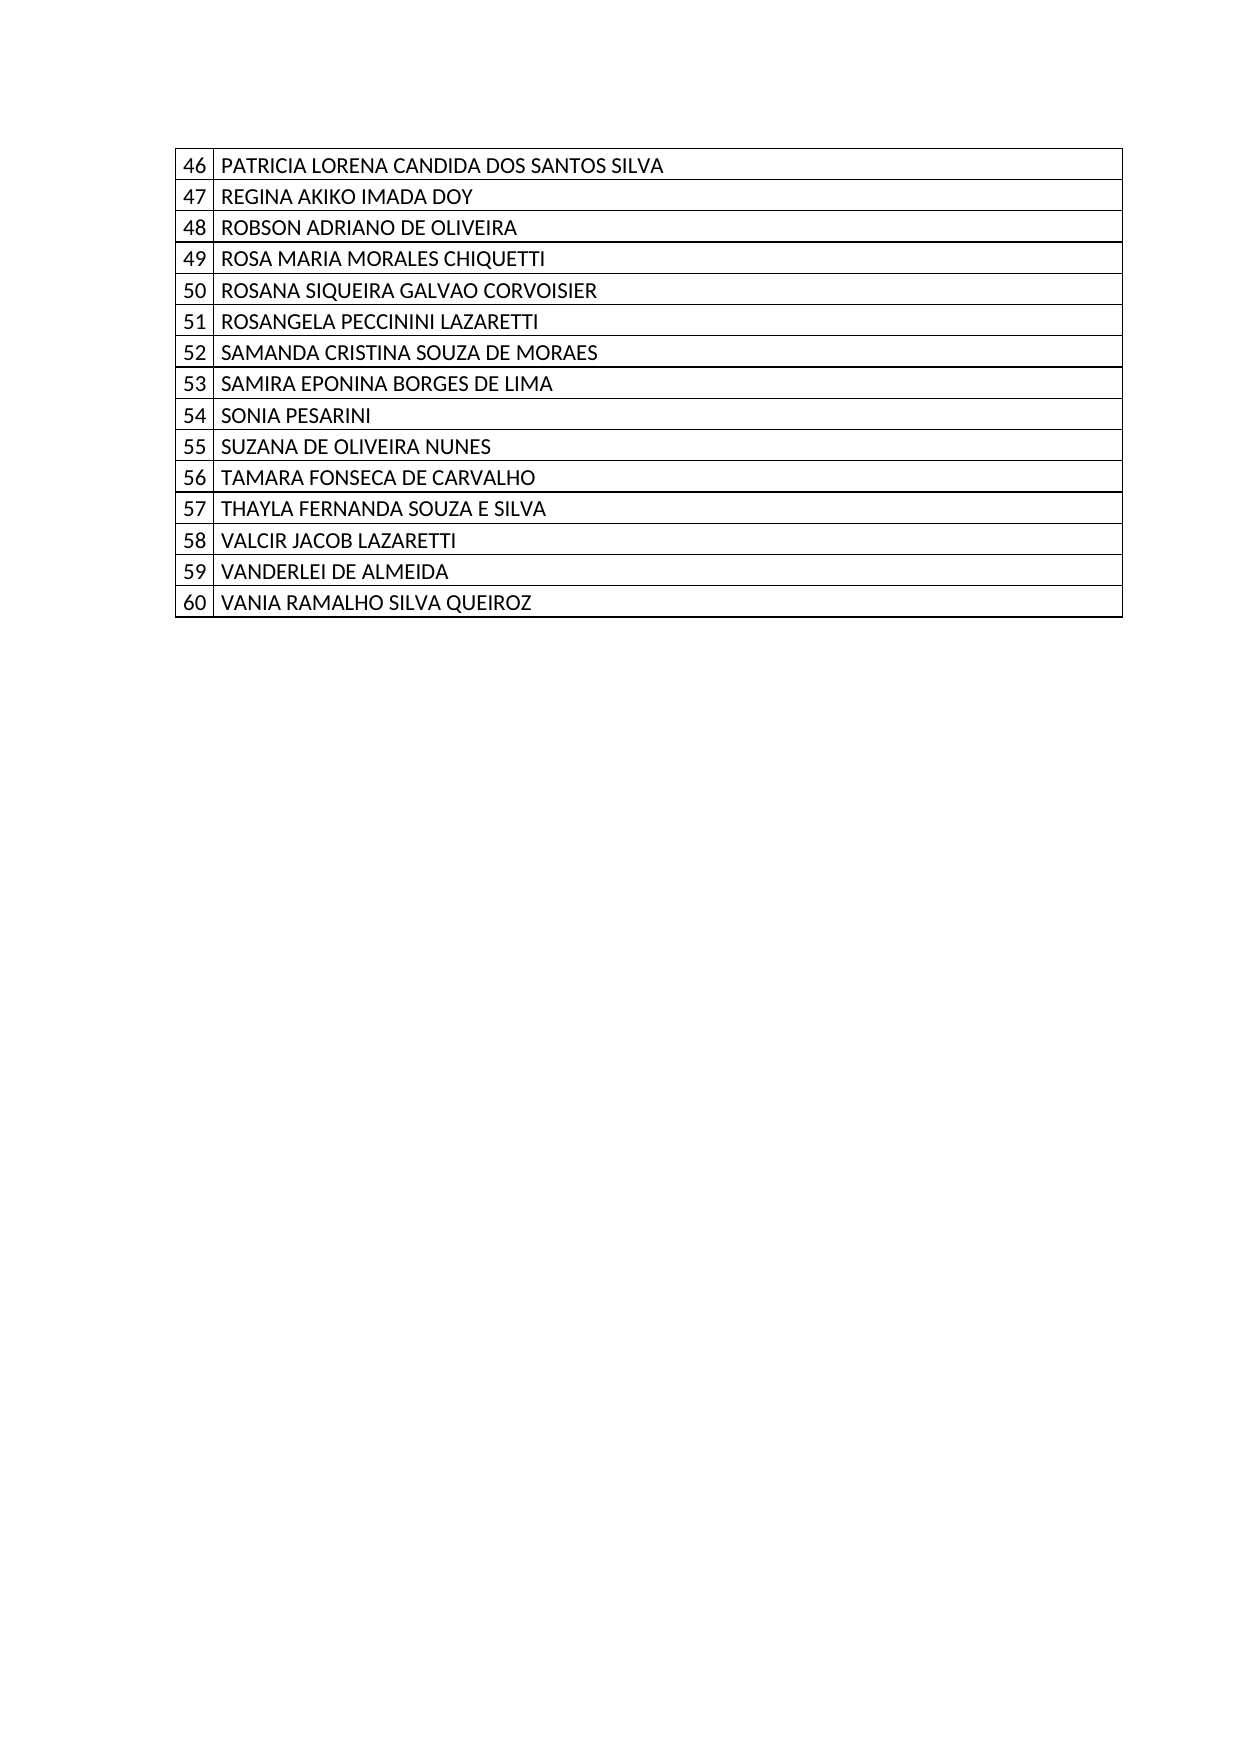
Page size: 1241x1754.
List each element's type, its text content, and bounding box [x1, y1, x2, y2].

table_cell 53 [176, 368, 213, 398]
table_cell THAYLA FERNANDA SOUZA E SILVA [214, 493, 1122, 523]
table_cell ROBSON ADRIANO DE OLIVEIRA [214, 211, 1122, 241]
table_cell TAMARA FONSECA DE CARVALHO [214, 461, 1122, 491]
table_cell 60 [176, 586, 213, 616]
table_cell 55 [176, 430, 213, 460]
table_cell 57 [176, 493, 213, 523]
table_cell 50 [176, 274, 213, 304]
table_cell ROSANGELA PECCININI LAZARETTI [214, 305, 1122, 335]
table_cell PATRICIA LORENA CANDIDA DOS SANTOS SILVA [214, 149, 1122, 179]
table_cell 48 [176, 211, 213, 241]
table_cell 56 [176, 461, 213, 491]
table_cell ROSANA SIQUEIRA GALVAO CORVOISIER [214, 274, 1122, 304]
table_cell SONIA PESARINI [214, 399, 1122, 429]
table_cell 49 [176, 243, 213, 273]
table_cell 58 [176, 524, 213, 554]
table_cell 59 [176, 555, 213, 585]
table_cell ROSA MARIA MORALES CHIQUETTI [214, 243, 1122, 273]
table_cell 54 [176, 399, 213, 429]
table_cell 46 [176, 149, 213, 179]
table_cell SAMANDA CRISTINA SOUZA DE MORAES [214, 336, 1122, 366]
table_cell VALCIR JACOB LAZARETTI [214, 524, 1122, 554]
table_cell 47 [176, 180, 213, 210]
table_cell VANDERLEI DE ALMEIDA [214, 555, 1122, 585]
table_cell SUZANA DE OLIVEIRA NUNES [214, 430, 1122, 460]
table_cell REGINA AKIKO IMADA DOY [214, 180, 1122, 210]
table_cell VANIA RAMALHO SILVA QUEIROZ [214, 586, 1122, 616]
table_cell 52 [176, 336, 213, 366]
table_cell SAMIRA EPONINA BORGES DE LIMA [214, 368, 1122, 398]
table_cell 51 [176, 305, 213, 335]
